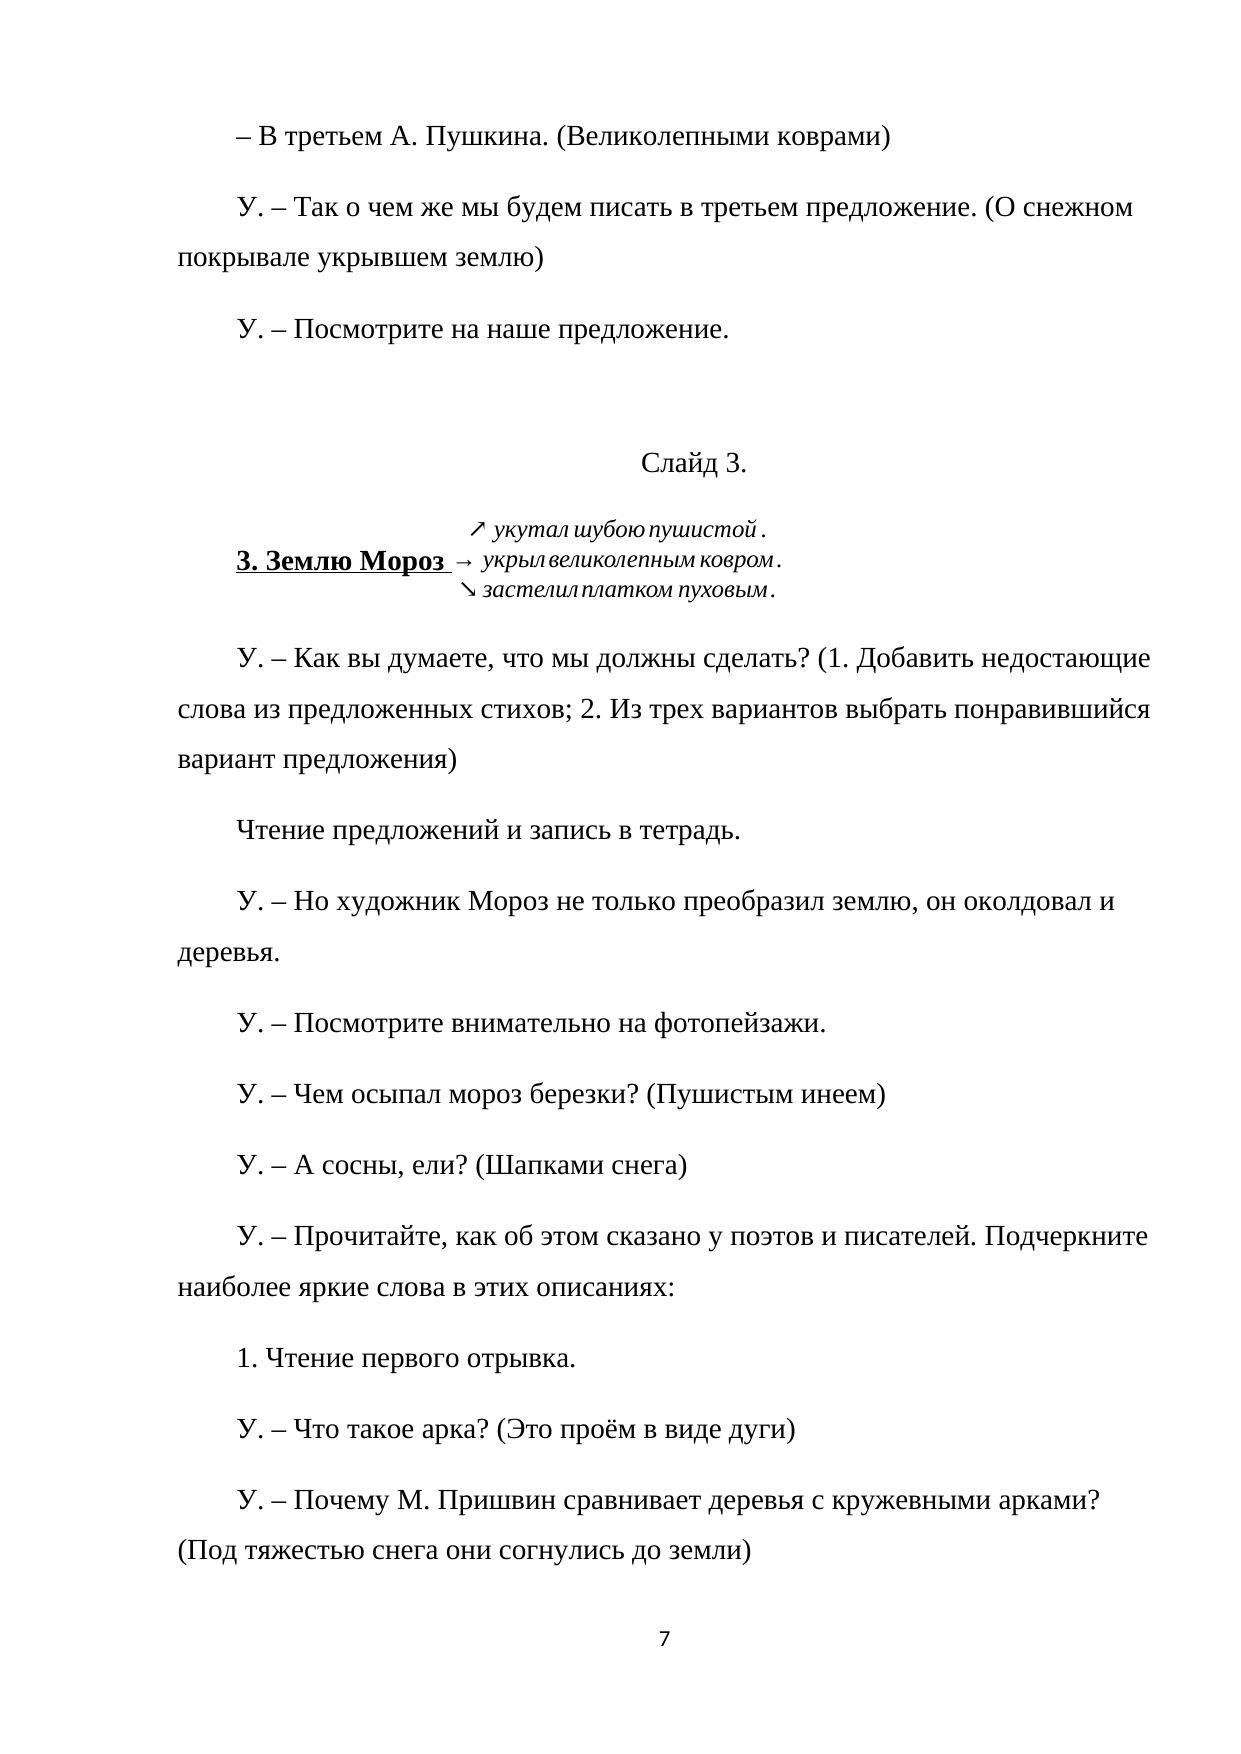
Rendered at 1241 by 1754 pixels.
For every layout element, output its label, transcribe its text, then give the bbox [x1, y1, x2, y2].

text У. – Почему М. Пришвин сравнивает деревья с кружевными арками? (Под тяжестью снега они согнулись до земли) [177, 1482, 1152, 1566]
text У. – Что такое арка? (Это проём в виде дуги) [177, 1411, 1152, 1444]
text – В третьем А. Пушкина. (Великолепными коврами) [177, 118, 1152, 152]
text У. – А сосны, ели? (Шапками снега) [177, 1147, 1152, 1181]
text Слайд 3. [177, 445, 1152, 478]
text У. – Посмотрите на наше предложение. [177, 311, 1152, 344]
text 1. Чтение первого отрывка. [177, 1340, 1152, 1373]
text У. – Посмотрите внимательно на фотопейзажи. [177, 1005, 1152, 1038]
text 3. Землю Мороз [177, 516, 1152, 603]
text Чтение предложений и запись в тетрадь. [177, 812, 1152, 846]
text У. – Чем осыпал мороз березки? (Пушистым инеем) [177, 1076, 1152, 1110]
text У. – Но художник Мороз не только преобразил землю, он околдовал и деревья. [177, 883, 1152, 967]
text У. – Как вы думаете, что мы должны сделать? (1. Добавить недостающие слова из предложенных стихов; 2. Из трех вариантов выбрать понравившийся вариант предложения) [177, 641, 1152, 775]
text У. – Так о чем же мы будем писать в третьем предложение. (О снежном покрывале укрывшем землю) [177, 189, 1152, 273]
text У. – Прочитайте, как об этом сказано у поэтов и писателей. Подчеркните наиболее яркие слова в этих описаниях: [177, 1218, 1152, 1302]
